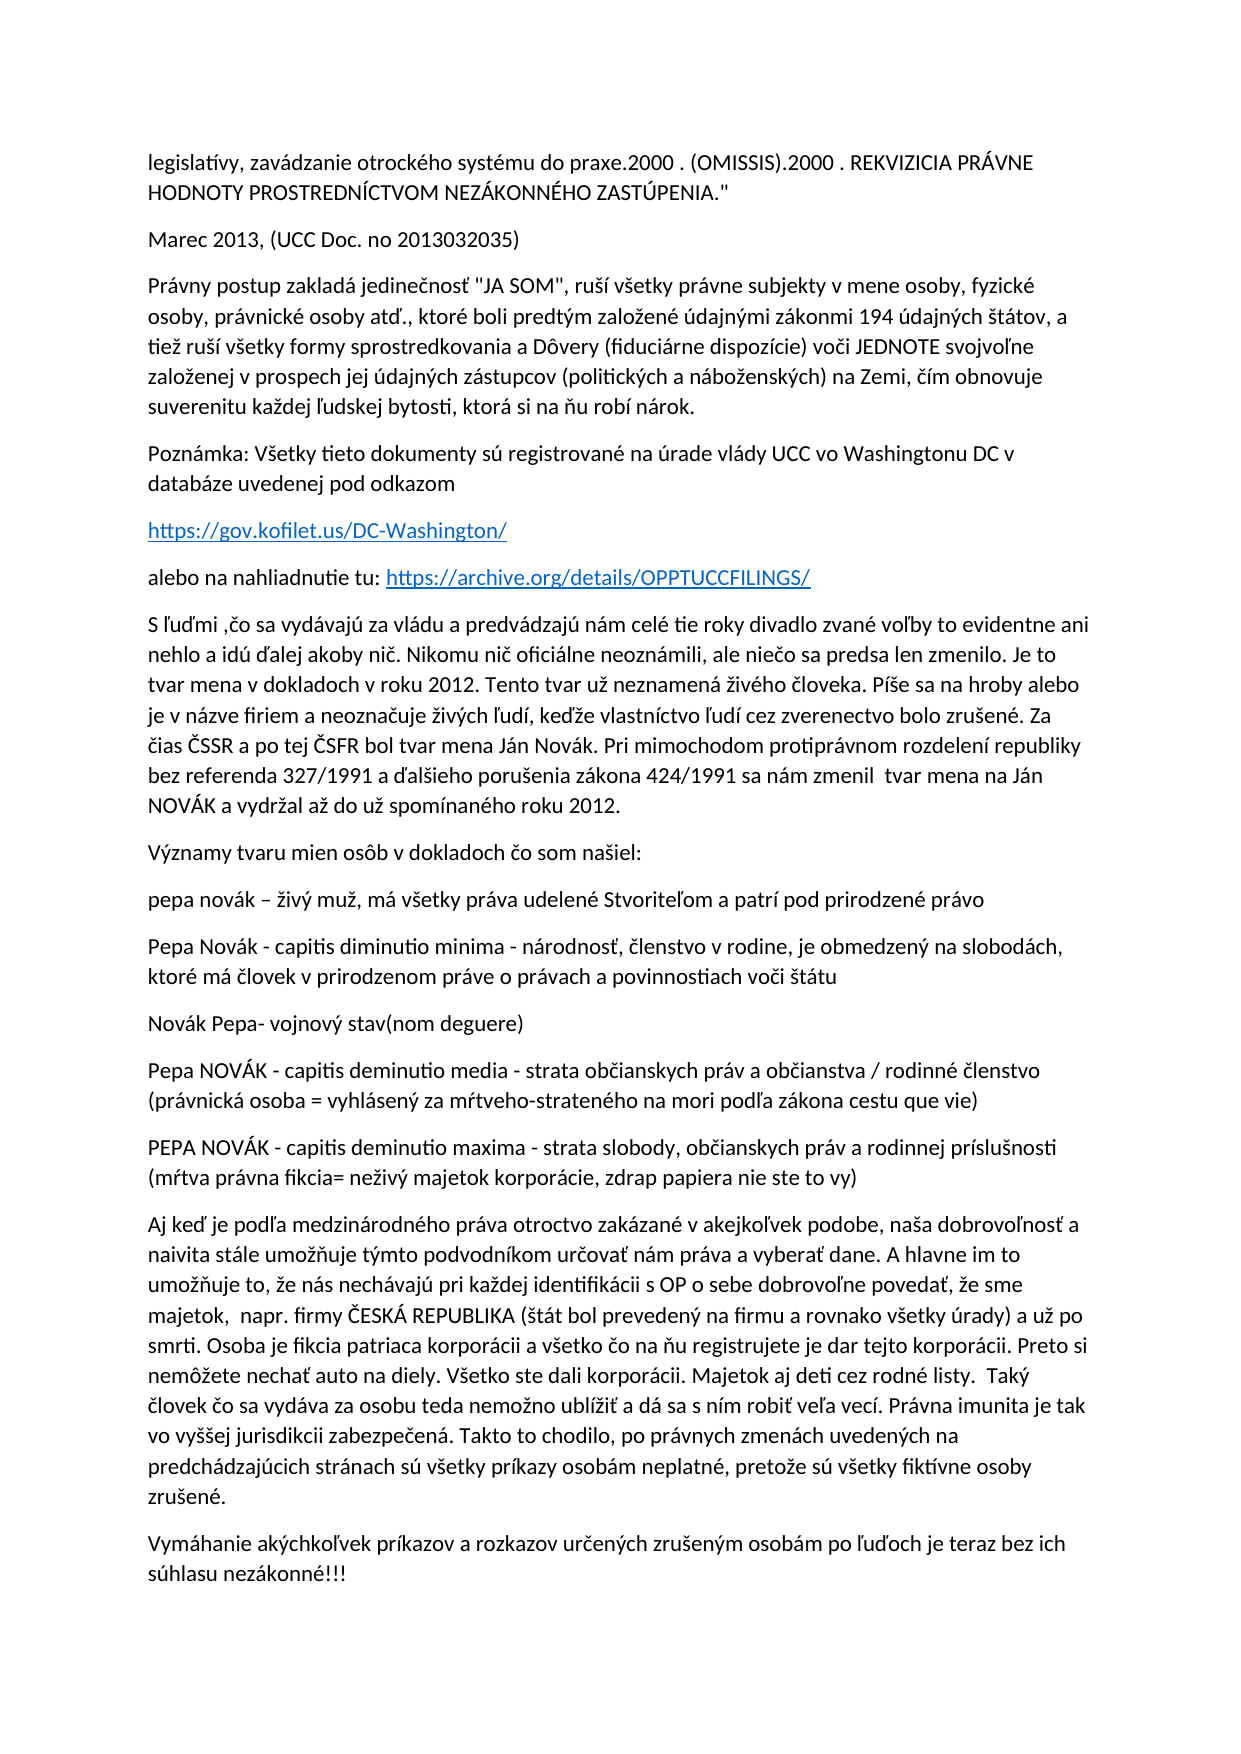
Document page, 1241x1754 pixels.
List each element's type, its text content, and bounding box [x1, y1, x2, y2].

text Právny postup zakladá jedinečnosť "JA SOM", ruší všetky právne subjekty v mene osoby, fyzické osoby, právnické osoby atď., ktoré boli predtým založené údajnými zákonmi 194 údajných štátov, a tiež ruší všetky formy sprostredkovania a Dôvery (fiduciárne dispozície) voči JEDNOTE svojvoľne založenej v prospech jej údajných zástupcov (politických a náboženských) na Zemi, čím obnovuje suverenitu každej ľudskej bytosti, ktorá si na ňu robí nárok. [148, 272, 1093, 420]
text Aj keď je podľa medzinárodného práva otroctvo zakázané v akejkoľvek podobe, naša dobrovoľnosť a naivita stále umožňuje týmto podvodníkom určovať nám práva a vyberať dane. A hlavne im to umožňuje to, že nás nechávajú pri každej identifikácii s OP o sebe dobrovoľne povedať, že sme majetok, napr. firmy ČESKÁ REPUBLIKA (štát bol prevedený na firmu a rovnako všetky úrady) a už po smrti. Osoba je fikcia patriaca korporácii a všetko čo na ňu registrujete je dar tejto korporácii. Preto si nemôžete nechať auto na diely. Všetko ste dali korporácii. Majetok aj deti cez rodné listy. Taký človek čo sa vydáva za osobu teda nemožno ublížiť a dá sa s ním robiť veľa vecí. Právna imunita je tak vo vyššej jurisdikcii zabezpečená. Takto to chodilo, po právnych zmenách uvedených na predchádzajúcich stránach sú všetky príkazy osobám neplatné, pretože sú všetky fiktívne osoby zrušené. [148, 1210, 1093, 1510]
text S ľuďmi ,čo sa vydávajú za vládu a predvádzajú nám celé tie roky divadlo zvané voľby to evidentne ani nehlo a idú ďalej akoby nič. Nikomu nič oficiálne neoznámili, ale niečo sa predsa len zmenilo. Je to tvar mena v dokladoch v roku 2012. Tento tvar už neznamená živého človeka. Píše sa na hroby alebo je v názve firiem a neoznačuje živých ľudí, keďže vlastníctvo ľudí cez zverenectvo bolo zrušené. Za čias ČSSR a po tej ČSFR bol tvar mena Ján Novák. Pri mimochodom protiprávnom rozdelení republiky bez referenda 327/1991 a ďalšieho porušenia zákona 424/1991 sa nám zmenil tvar mena na Ján NOVÁK a vydržal až do už spomínaného roku 2012. [148, 610, 1093, 819]
text Marec 2013, (UCC Doc. no 2013032035) [148, 225, 1093, 253]
text https://gov.kofilet.us/DC-Washington/ [148, 516, 1093, 544]
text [148, 148, 1093, 206]
text Poznámka: Všetky tieto dokumenty sú registrované na úrade vlády UCC vo Washingtonu DC v databáze uvedenej pod odkazom [148, 439, 1093, 497]
text Vymáhanie akýchkoľvek príkazov a rozkazov určených zrušeným osobám po ľuďoch je teraz bez ich súhlasu nezákonné!!! [148, 1529, 1093, 1587]
text Významy tvaru mien osôb v dokladoch čo som našiel: [148, 838, 1093, 866]
text Pepa NOVÁK - capitis deminutio media - strata občianskych práv a občianstva / rodinné členstvo (právnická osoba = vyhlásený za mŕtveho-strateného na mori podľa zákona cestu que vie) [148, 1056, 1093, 1114]
text alebo na nahliadnutie tu: https://archive.org/details/OPPTUCCFILINGS/ [148, 563, 1093, 591]
text PEPA NOVÁK - capitis deminutio maxima - strata slobody, občianskych práv a rodinnej príslušnosti (mŕtva právna fikcia= neživý majetok korporácie, zdrap papiera nie ste to vy) [148, 1133, 1093, 1191]
text Pepa Novák - capitis diminutio minima - národnosť, členstvo v rodine, je obmedzený na slobodách, ktoré má človek v prirodzenom práve o právach a povinnostiach voči štátu [148, 932, 1093, 990]
text Novák Pepa- vojnový stav(nom deguere) [148, 1009, 1093, 1037]
text pepa novák – živý muž, má všetky práva udelené Stvoriteľom a patrí pod prirodzené právo [148, 885, 1093, 913]
